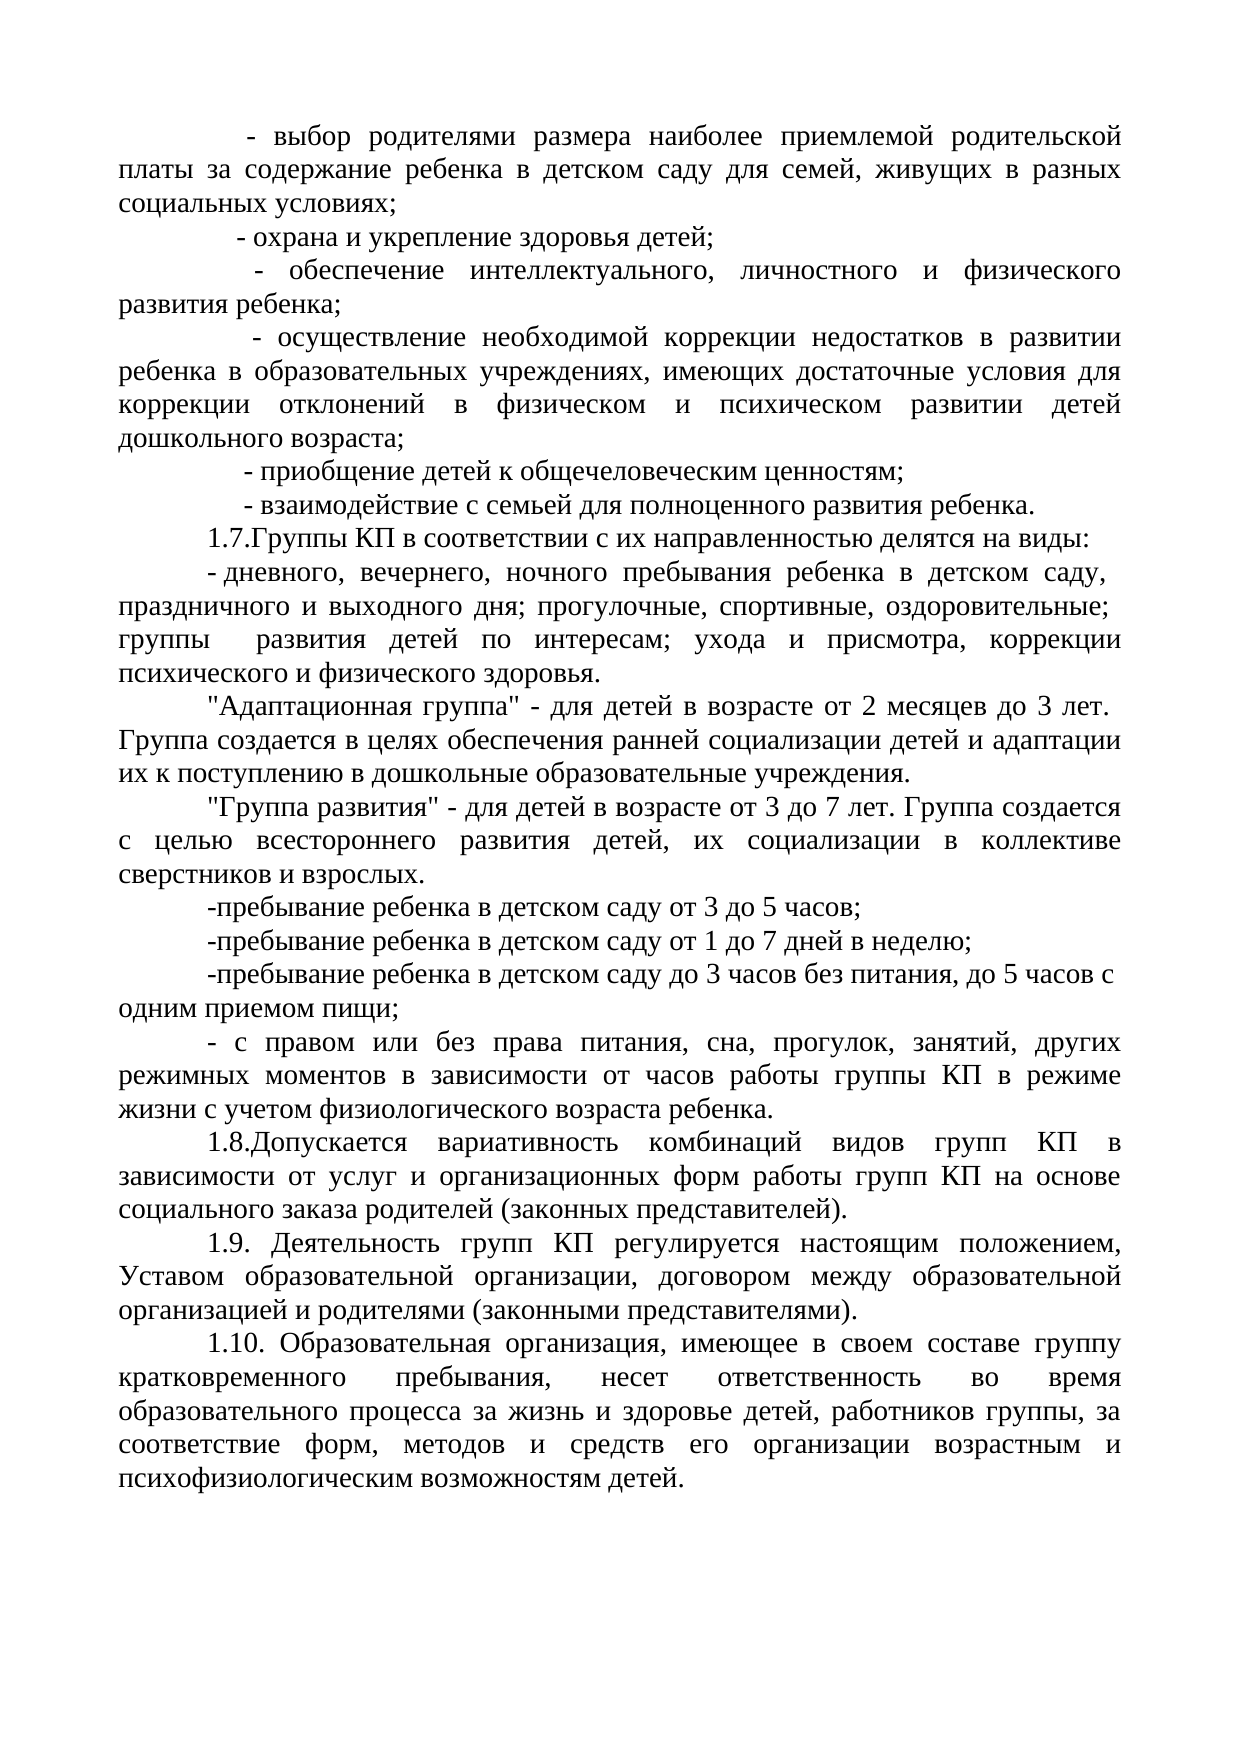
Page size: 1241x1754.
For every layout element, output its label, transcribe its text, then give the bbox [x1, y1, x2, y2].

text -пребывание ребенка в детском саду от 1 до 7 дней в неделю; [118, 923, 1122, 957]
text 1.7.Группы КП в соответствии с их направленностью делятся на виды: [118, 521, 1122, 554]
text - взаимодействие с семьей для полноценного развития ребенка. [118, 487, 1122, 521]
text -пребывание ребенка в детском саду от 3 до 5 часов; [118, 889, 1122, 923]
text - дневного, вечернего, ночного пребывания ребенка в детском саду, праздничного и выходного дня; прогулочные, спортивные, оздоровительные; группы развития детей по интересам; ухода и присмотра, коррекции психического и физического здоровья. [118, 554, 1122, 688]
text - обеспечение интеллектуального, личностного и физического развития ребенка; [118, 252, 1122, 319]
text - охрана и укрепление здоровья детей; [118, 219, 1122, 252]
text 1.10. Образовательная организация, имеющее в своем составе группу кратковременного пребывания, несет ответственность во время образовательного процесса за жизнь и здоровье детей, работников группы, за соответствие форм, методов и средств его организации возрастным и психофизиологическим возможностям детей. [118, 1326, 1122, 1493]
text -пребывание ребенка в детском саду до 3 часов без питания, до 5 часов с одним приемом пищи; [118, 957, 1122, 1024]
text "Адаптационная группа" - для детей в возрасте от 2 месяцев до 3 лет. Группа создается в целях обеспечения ранней социализации детей и адаптации их к поступлению в дошкольные образовательные учреждения. [118, 688, 1122, 789]
text "Группа развития" - для детей в возрасте от 3 до 7 лет. Группа создается с целью всестороннего развития детей, их социализации в коллективе сверстников и взрослых. [118, 789, 1122, 889]
text 1.9. Деятельность групп КП регулируется настоящим положением, Уставом образовательной организации, договором между образовательной организацией и родителями (законными представителями). [118, 1225, 1122, 1326]
text - выбор родителями размера наиболее приемлемой родительской платы за содержание ребенка в детском саду для семей, живущих в разных социальных условиях; [118, 118, 1122, 219]
text - осуществление необходимой коррекции недостатков в развитии ребенка в образовательных учреждениях, имеющих достаточные условия для коррекции отклонений в физическом и психическом развитии детей дошкольного возраста; [118, 319, 1122, 453]
text - приобщение детей к общечеловеческим ценностям; [118, 453, 1122, 487]
text 1.8.Допускается вариативность комбинаций видов групп КП в зависимости от услуг и организационных форм работы групп КП на основе социального заказа родителей (законных представителей). [118, 1124, 1122, 1225]
text - с правом или без права питания, сна, прогулок, занятий, других режимных моментов в зависимости от часов работы группы КП в режиме жизни с учетом физиологического возраста ребенка. [118, 1024, 1122, 1124]
